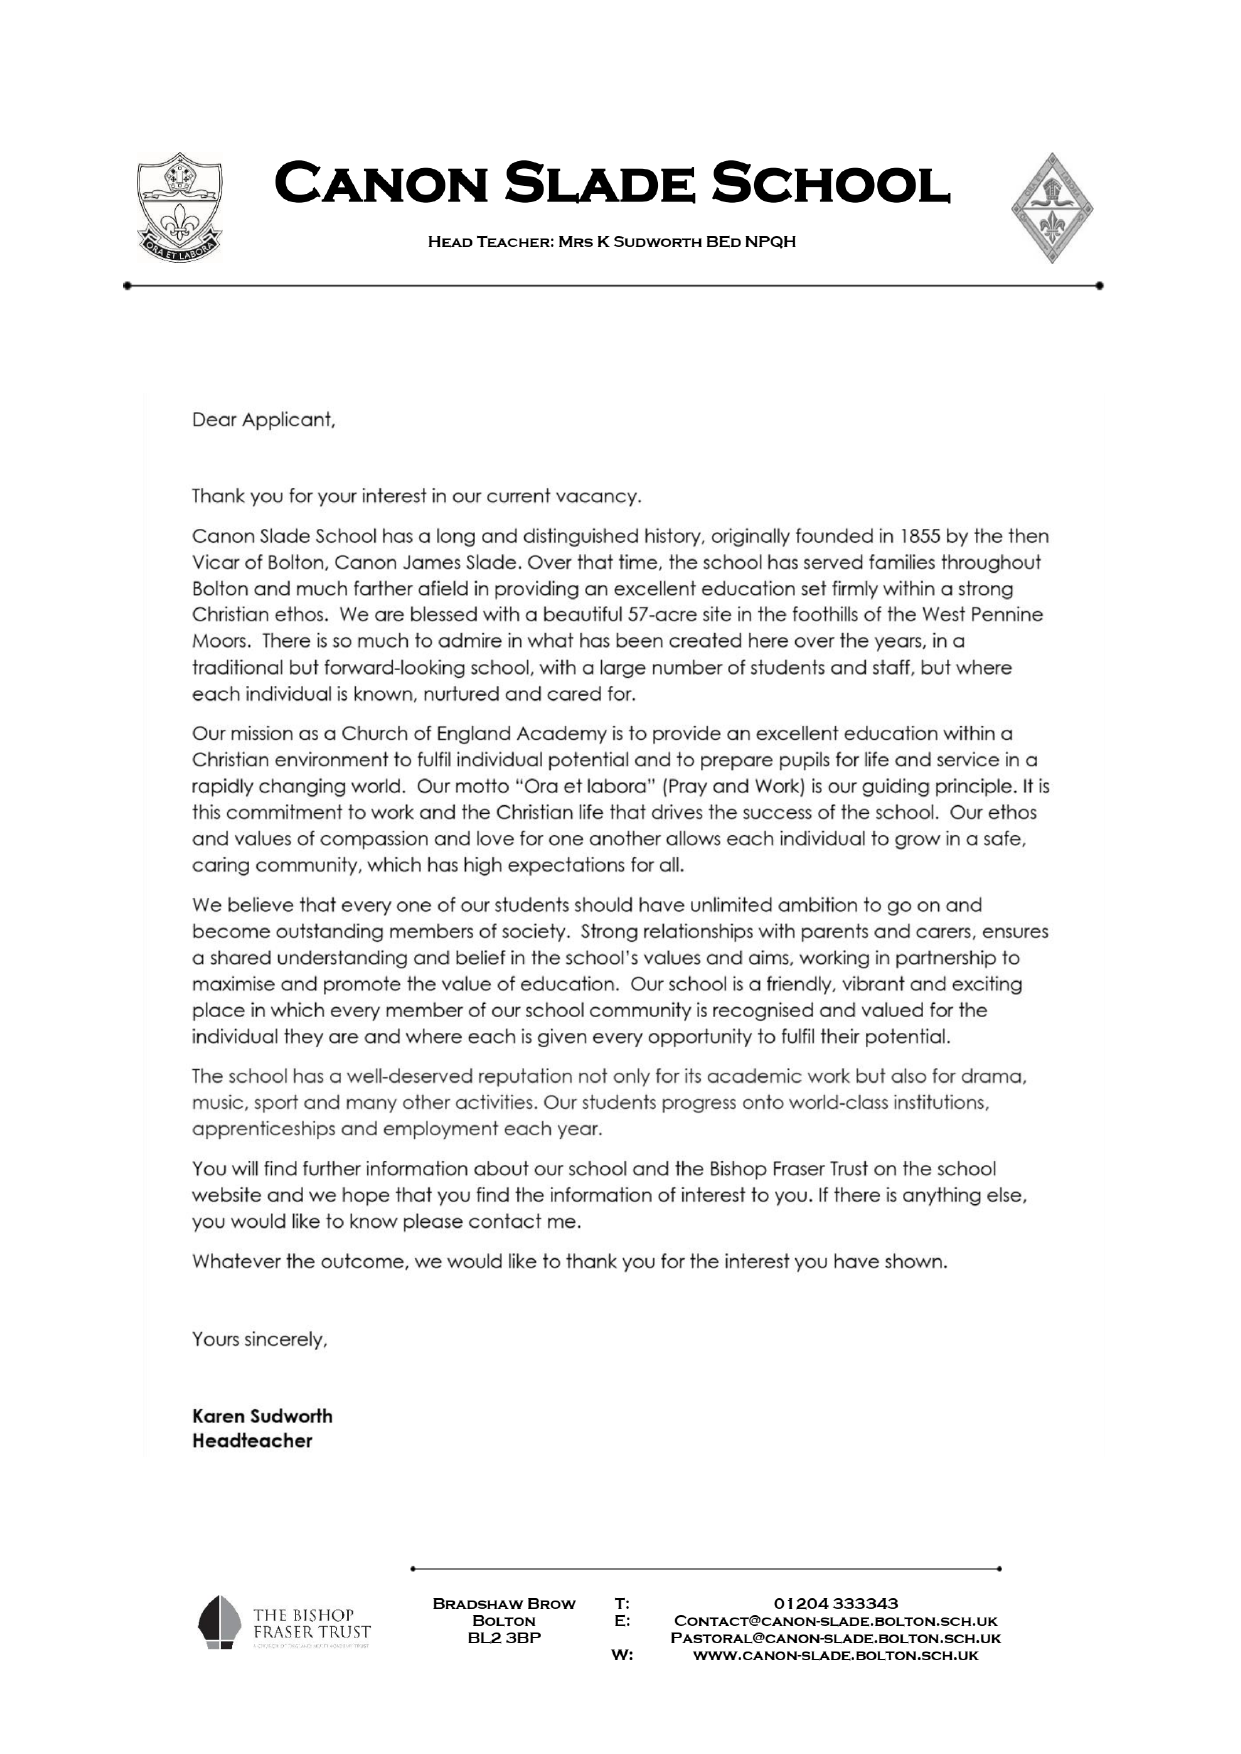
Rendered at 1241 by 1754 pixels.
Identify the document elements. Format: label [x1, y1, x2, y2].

picture [103, 135, 1137, 1679]
